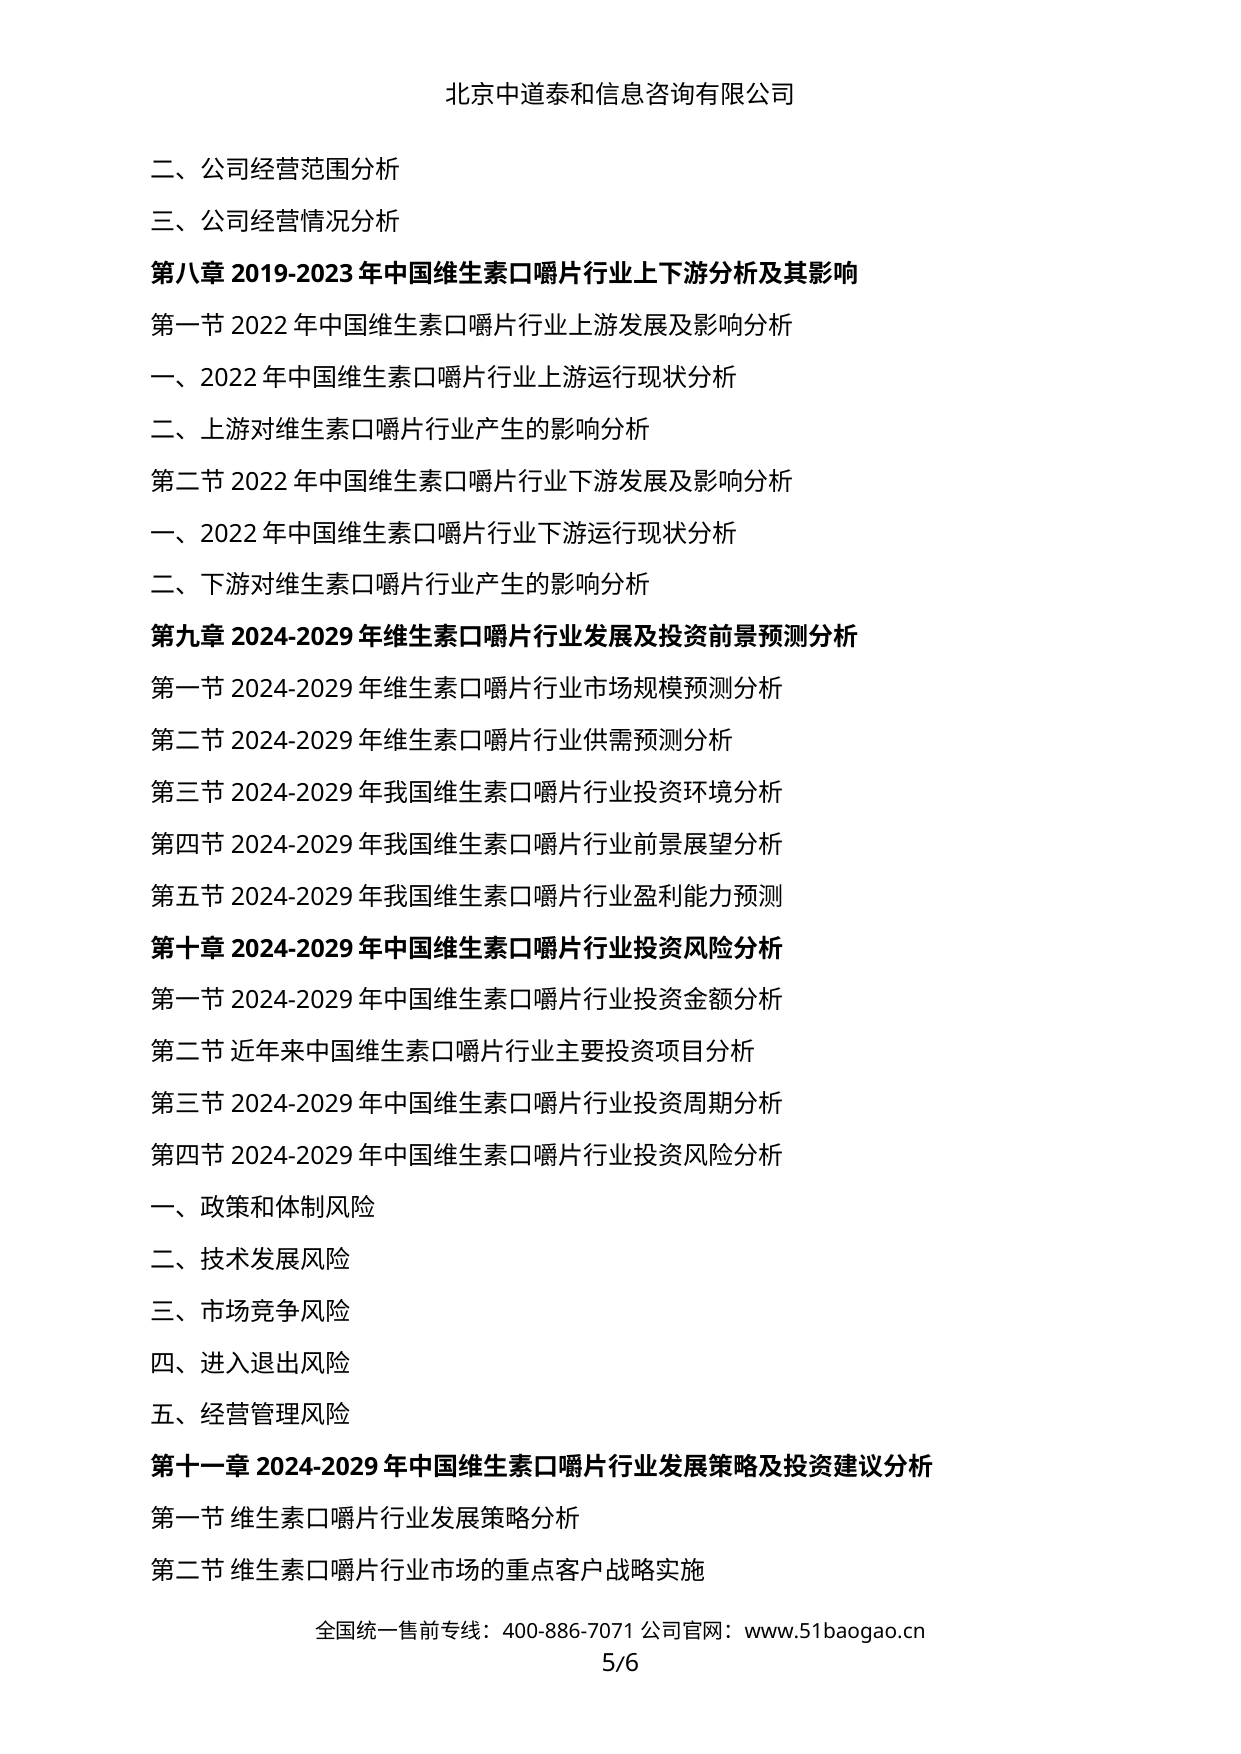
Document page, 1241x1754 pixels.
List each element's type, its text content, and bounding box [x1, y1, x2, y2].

text 第二节 2024-2029年维生素口嚼片行业供需预测分析 [150, 721, 1090, 757]
text 第十一章 2024-2029年中国维生素口嚼片行业发展策略及投资建议分析 [150, 1447, 1090, 1483]
text 第一节 2024-2029年中国维生素口嚼片行业投资金额分析 [150, 980, 1090, 1016]
text 第二节 维生素口嚼片行业市场的重点客户战略实施 [150, 1551, 1090, 1587]
text 第九章 2024-2029年维生素口嚼片行业发展及投资前景预测分析 [150, 617, 1090, 653]
text 一、2022年中国维生素口嚼片行业上游运行现状分析 [150, 357, 1090, 394]
text 二、公司经营范围分析 [150, 150, 1090, 186]
text 第三节 2024-2029年我国维生素口嚼片行业投资环境分析 [150, 772, 1090, 809]
text 第二节 近年来中国维生素口嚼片行业主要投资项目分析 [150, 1032, 1090, 1068]
text 第五节 2024-2029年我国维生素口嚼片行业盈利能力预测 [150, 876, 1090, 912]
text 二、技术发展风险 [150, 1239, 1090, 1276]
text 第四节 2024-2029年我国维生素口嚼片行业前景展望分析 [150, 824, 1090, 861]
text 一、2022年中国维生素口嚼片行业下游运行现状分析 [150, 513, 1090, 549]
text 四、进入退出风险 [150, 1343, 1090, 1379]
text 三、市场竞争风险 [150, 1291, 1090, 1327]
text 一、政策和体制风险 [150, 1187, 1090, 1224]
text 第一节 维生素口嚼片行业发展策略分析 [150, 1499, 1090, 1535]
text 三、公司经营情况分析 [150, 202, 1090, 238]
text 第一节 2022年中国维生素口嚼片行业上游发展及影响分析 [150, 306, 1090, 342]
text 第十章 2024-2029年中国维生素口嚼片行业投资风险分析 [150, 928, 1090, 964]
text 二、下游对维生素口嚼片行业产生的影响分析 [150, 565, 1090, 601]
text 第二节 2022年中国维生素口嚼片行业下游发展及影响分析 [150, 461, 1090, 497]
text 第八章 2019-2023年中国维生素口嚼片行业上下游分析及其影响 [150, 254, 1090, 290]
text 第三节 2024-2029年中国维生素口嚼片行业投资周期分析 [150, 1084, 1090, 1120]
text 五、经营管理风险 [150, 1395, 1090, 1431]
text 第一节 2024-2029年维生素口嚼片行业市场规模预测分析 [150, 669, 1090, 705]
text 第四节 2024-2029年中国维生素口嚼片行业投资风险分析 [150, 1136, 1090, 1172]
text 二、上游对维生素口嚼片行业产生的影响分析 [150, 409, 1090, 446]
